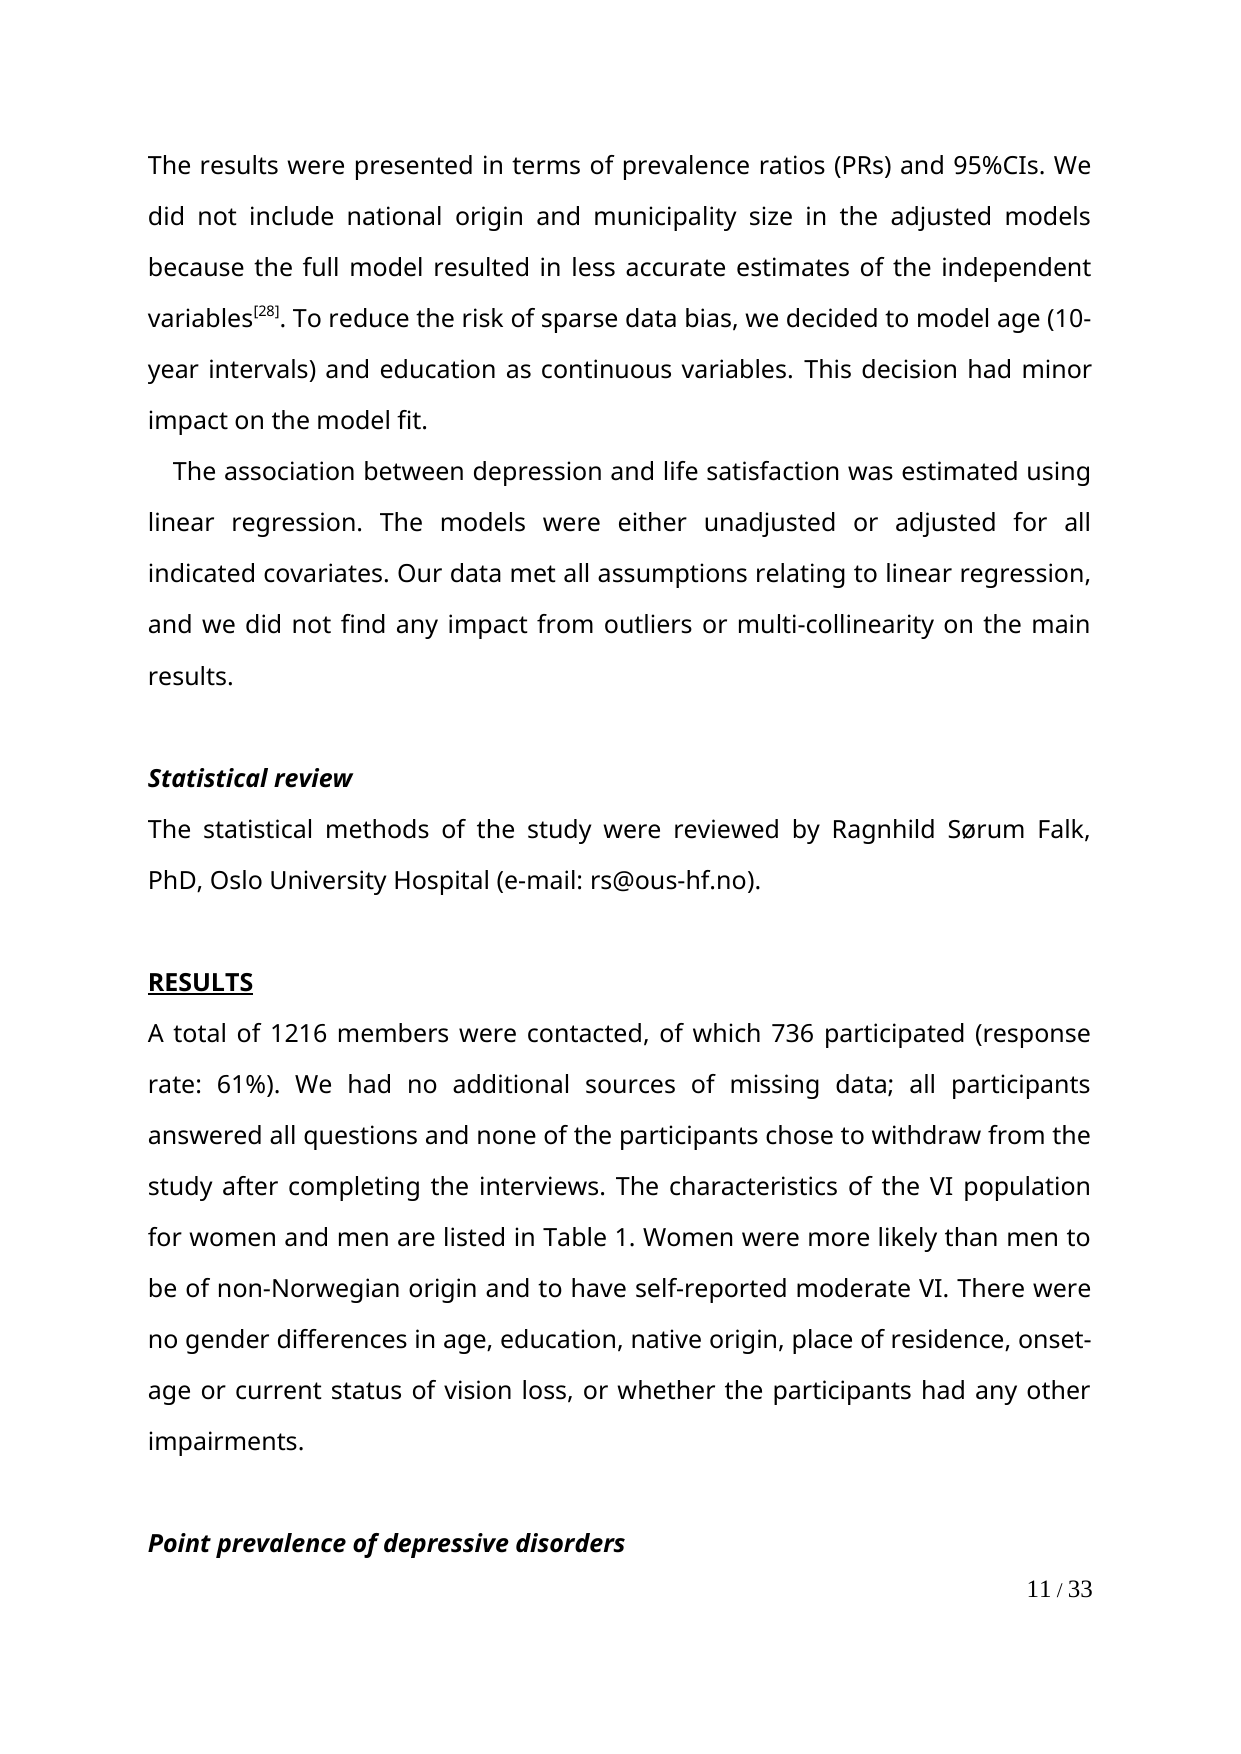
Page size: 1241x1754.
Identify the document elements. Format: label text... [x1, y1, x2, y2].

text The association between depression and life satisfaction was estimated using linear regression. The models were either unadjusted or adjusted for all indicated covariates. Our data met all assumptions relating to linear regression, and we did not find any impact from outliers or multi-collinearity on the main results. [148, 454, 1092, 692]
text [148, 148, 1092, 437]
text A total of 1216 members were contacted, of which 736 participated (response rate: 61%). We had no additional sources of missing data; all participants answered all questions and none of the participants chose to withdraw from the study after completing the interviews. The characteristics of the VI population for women and men are listed in Table 1. Women were more likely than men to be of non-Norwegian origin and to have self-reported moderate VI. There were no gender differences in age, education, native origin, place of residence, onset-age or current status of vision loss, or whether the participants had any other impairments. [148, 1015, 1092, 1458]
text Point prevalence of depressive disorders [148, 1526, 1092, 1560]
text Statistical review [148, 760, 1092, 794]
text RESULTS [148, 964, 1092, 998]
text The statistical methods of the study were reviewed by Ragnhild Sørum Falk, PhD, Oslo University Hospital (e-mail: rs@ous-hf.no). [148, 811, 1092, 896]
